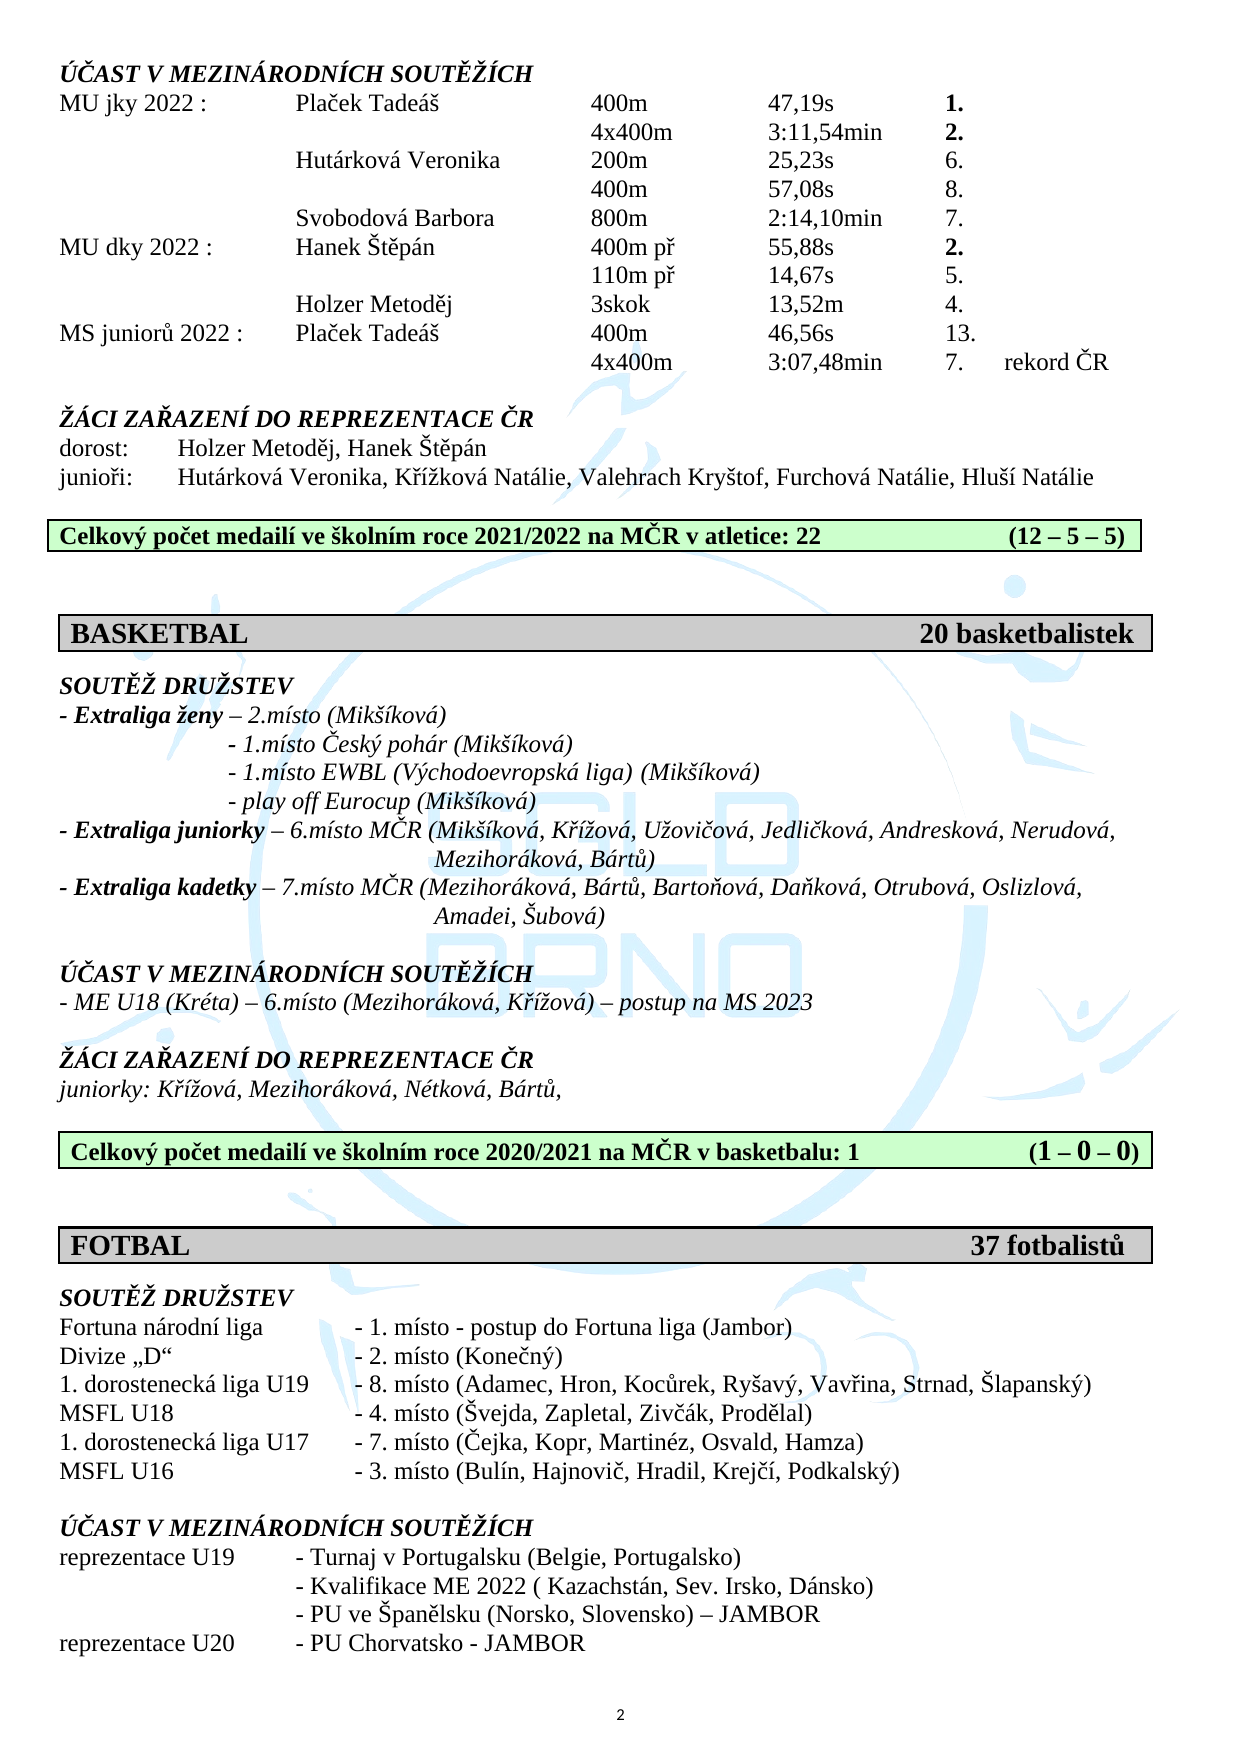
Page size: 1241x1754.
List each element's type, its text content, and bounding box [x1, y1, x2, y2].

text Holzer Metoděj 3skok 13,52m 4. [295, 289, 1181, 318]
table_header Celkový počet medailí ve školním roce 2020/2021 na MČR v basketbalu: 1 (1 – 0 – 0) [60, 1133, 1151, 1167]
text MSFL U18 - 4. místo (Švejda, Zapletal, Zivčák, Prodělal) [59, 1398, 1181, 1427]
text Svobodová Barbora 800m 2:14,10min 7. [236, 203, 1181, 232]
table_header BASKETBAL 20 basketbalistek [60, 616, 1151, 650]
text Hutárková Veronika 200m 25,23s 6. [295, 145, 1181, 174]
text juniorky: Křížová, Mezihoráková, Nétková, Bártů, [59, 1074, 1181, 1102]
text - Extraliga juniorky – 6.místo MČR (Mikšíková, Křížová, Užovičová, Jedličková, Andresková, Nerudová, [59, 815, 1181, 844]
text 110m př 14,67s 5. [532, 260, 1181, 289]
text - PU ve Španělsku (Norsko, Slovensko) – JAMBOR [59, 1599, 1181, 1628]
table_header FOTBAL 37 fotbalistů [60, 1229, 1151, 1262]
text ŽÁCI ZAŘAZENÍ DO REPREZENTACE ČR [59, 1045, 1181, 1074]
table_header Celkový počet medailí ve školním roce 2021/2022 na MČR v atletice: 22 (12 – 5 – 5) [49, 521, 1140, 550]
text 1. dorostenecká liga U17 - 7. místo (Čejka, Kopr, Martinéz, Osvald, Hamza) [59, 1427, 1181, 1456]
text - Kvalifikace ME 2022 ( Kazachstán, Sev. Irsko, Dánsko) [59, 1571, 1181, 1599]
text ŽÁCI ZAŘAZENÍ DO REPREZENTACE ČR [59, 404, 1181, 433]
text MSFL U16 - 3. místo (Bulín, Hajnovič, Hradil, Krejčí, Podkalský) [59, 1456, 1181, 1484]
text SOUTĚŽ DRUŽSTEV [59, 1283, 1181, 1312]
text 1. dorostenecká liga U19 - 8. místo (Adamec, Hron, Kocůrek, Ryšavý, Vavřina, Strnad, Šlapanský) [59, 1369, 1181, 1398]
text MU dky 2022 : Hanek Štěpán 400m př 55,88s 2. [59, 232, 1181, 260]
text - ME U18 (Kréta) – 6.místo (Mezihoráková, Křížová) – postup na MS 2023 [59, 987, 1181, 1016]
text reprezentace U19 - Turnaj v Portugalsku (Belgie, Portugalsko) [59, 1542, 1181, 1571]
text - 1.místo EWBL (Východoevropská liga) (Mikšíková) [59, 757, 1181, 786]
text 400m 57,08s 8. [532, 174, 1181, 203]
text ÚČAST V MEZINÁRODNÍCH SOUTĚŽÍCH [59, 59, 1181, 88]
text - Extraliga kadetky – 7.místo MČR (Mezihoráková, Bártů, Bartoňová, Daňková, Otrubová, Oslizlová, [59, 872, 1181, 901]
text - Extraliga ženy – 2.místo (Mikšíková) [59, 700, 1181, 729]
text Amadei, Šubová) [59, 901, 1181, 930]
text Fortuna národní liga - 1. místo - postup do Fortuna liga (Jambor) [59, 1312, 1181, 1341]
text reprezentace U20 - PU Chorvatsko - JAMBOR [59, 1628, 1181, 1657]
text ÚČAST V MEZINÁRODNÍCH SOUTĚŽÍCH [59, 959, 1181, 987]
text Mezihoráková, Bártů) [59, 844, 1181, 872]
text 4x400m 3:07,48min 7. rekord ČR [59, 347, 1181, 375]
text ÚČAST V MEZINÁRODNÍCH SOUTĚŽÍCH [59, 1513, 1181, 1542]
text MU jky 2022 : Plaček Tadeáš 400m 47,19s 1. [59, 88, 1181, 117]
text - 1.místo Český pohár (Mikšíková) [59, 729, 1181, 757]
text MS juniorů 2022 : Plaček Tadeáš 400m 46,56s 13. [59, 318, 1181, 347]
text Divize „D“ - 2. místo (Konečný) [59, 1341, 1181, 1369]
text dorost: Holzer Metoděj, Hanek Štěpán [59, 433, 1181, 462]
text 4x400m 3:11,54min 2. [532, 117, 1181, 145]
text junioři: Hutárková Veronika, Křížková Natálie, Valehrach Kryštof, Furchová Natálie, Hluší Natálie [59, 462, 1181, 490]
text SOUTĚŽ DRUŽSTEV [59, 671, 1181, 700]
text - play off Eurocup (Mikšíková) [59, 786, 1181, 815]
